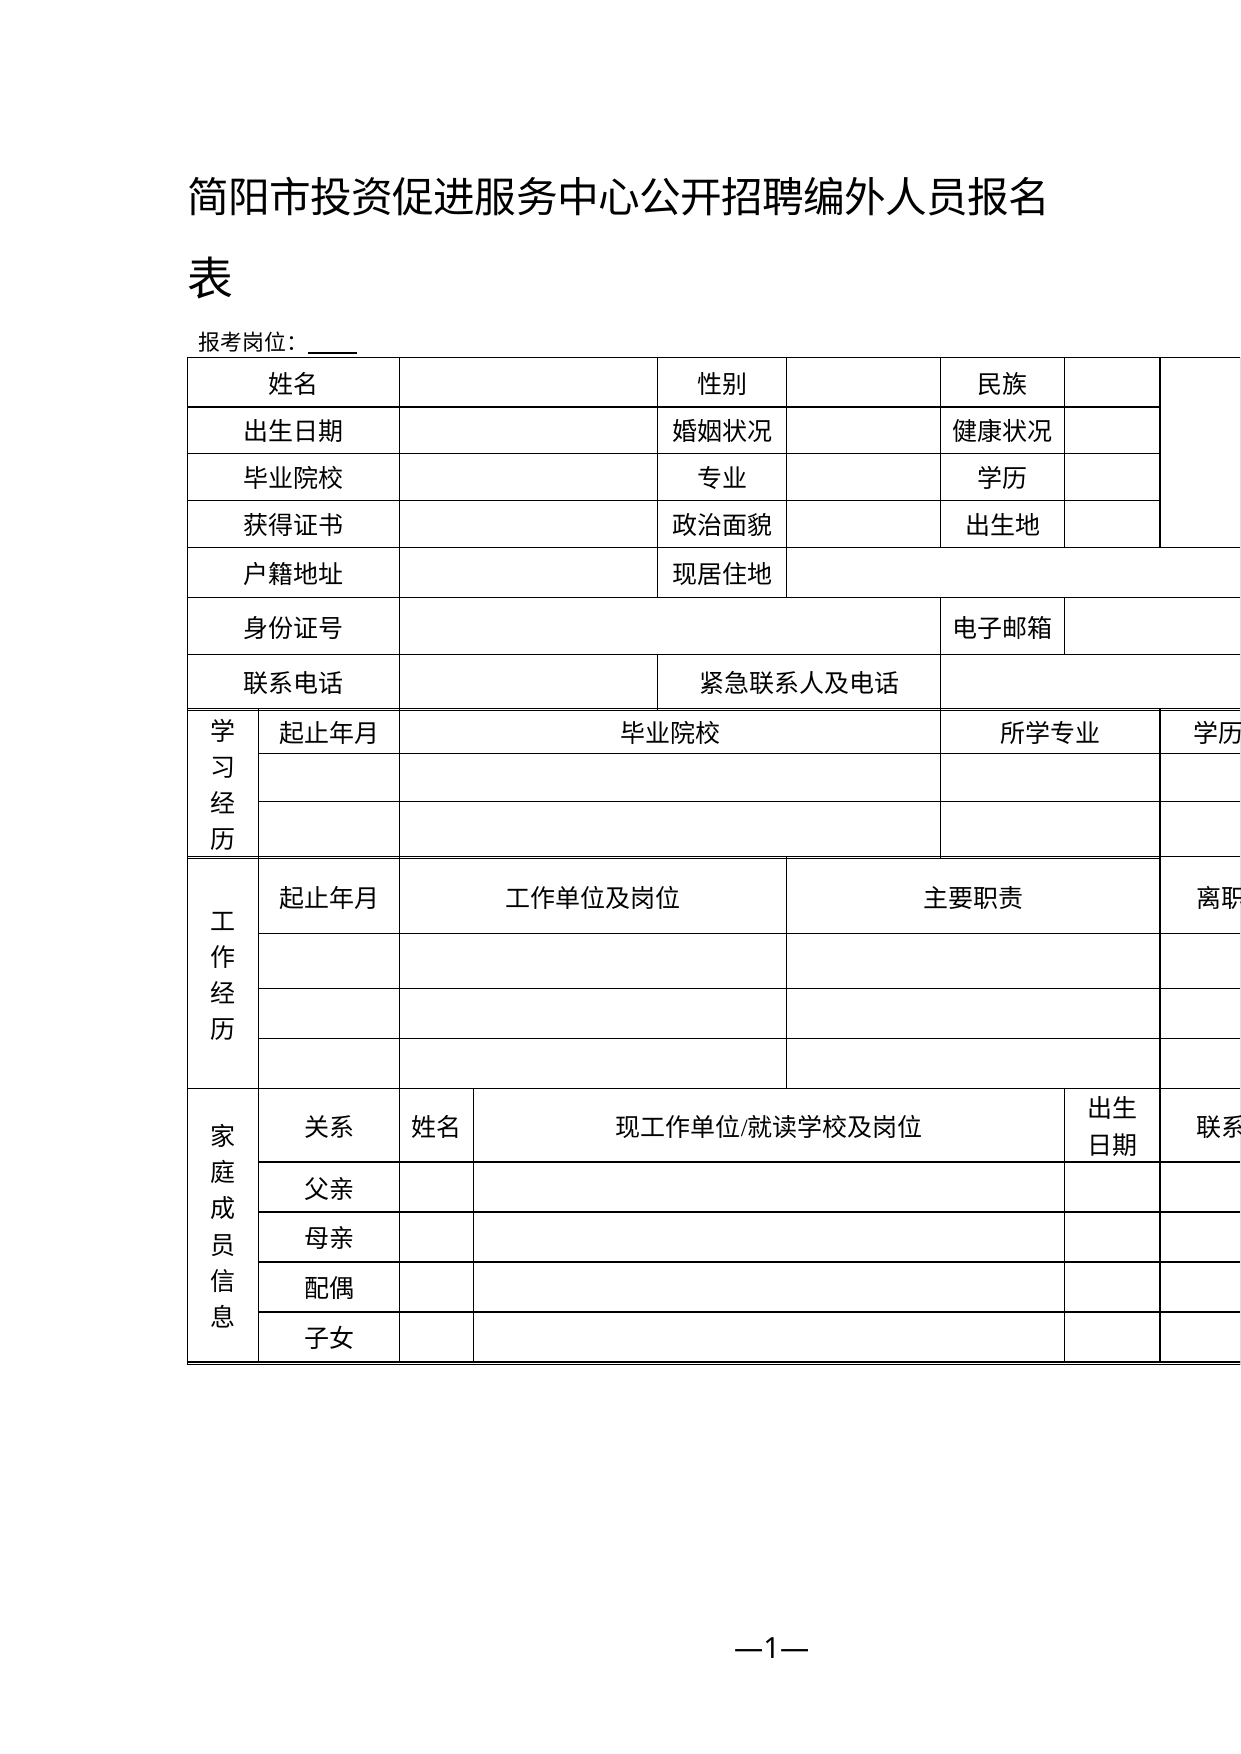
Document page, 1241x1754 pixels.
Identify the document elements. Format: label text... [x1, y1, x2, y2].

table_cell [1065, 358, 1159, 406]
table_cell 性别 [658, 358, 786, 406]
table_cell 联系电话 [188, 655, 399, 708]
table_cell [400, 408, 473, 453]
table_cell [787, 408, 940, 453]
table_cell 主要职责 [787, 859, 1159, 933]
table_cell [1161, 1263, 1240, 1311]
table_cell [400, 454, 657, 499]
table_cell [400, 598, 940, 654]
table_cell [474, 1163, 1064, 1211]
table_cell 户籍地址 [188, 548, 399, 597]
table_cell 姓名 [188, 358, 399, 406]
text 简阳市投资促进服务中心公开招聘编外人员报名表 [187, 162, 1053, 324]
table_cell 工作经历 [188, 859, 258, 1088]
table_cell [473, 408, 657, 453]
table_cell [1065, 501, 1159, 547]
table_cell 现工作单位/就读学校及岗位 [474, 1089, 1064, 1161]
table_cell [400, 802, 940, 856]
table_cell [787, 1039, 1159, 1088]
table_cell [400, 1213, 473, 1261]
table_cell [1161, 934, 1240, 988]
table_cell 家庭成员 信息 [188, 1089, 258, 1361]
table_cell [1065, 598, 1240, 654]
table_cell 紧急联系人及电话 [658, 655, 940, 708]
table_cell [1065, 1163, 1159, 1211]
table_cell 民族 [941, 358, 1064, 406]
table_cell 母亲 [259, 1213, 399, 1261]
table_cell [400, 1313, 473, 1361]
table_header 报考岗位： [188, 325, 400, 357]
table_cell [1065, 1213, 1159, 1261]
table_cell 工作单位及岗位 [400, 859, 786, 933]
table_cell 政治面貌 [658, 501, 786, 547]
table_cell [787, 501, 940, 547]
table_cell [1161, 802, 1240, 856]
table_cell 出生日期 [188, 408, 399, 453]
table_cell [259, 802, 399, 856]
table_cell [400, 501, 657, 547]
table_cell [787, 454, 940, 499]
table_cell [941, 802, 1159, 856]
table_cell [1065, 1313, 1159, 1361]
table_cell [1161, 1313, 1240, 1361]
table_cell [400, 989, 786, 1038]
table_cell 所学专业 [941, 711, 1159, 753]
table_cell 电子邮箱 [941, 598, 1064, 654]
table_cell [1065, 408, 1159, 453]
table_cell [1161, 358, 1240, 547]
table_cell [941, 754, 1159, 801]
table_cell [787, 548, 1240, 597]
table_cell [259, 754, 399, 801]
table_cell [1161, 1213, 1240, 1261]
table_cell [400, 934, 786, 988]
table_cell 父亲 [259, 1163, 399, 1211]
table_cell 健康状况 [941, 408, 1064, 453]
table_cell 毕业院校 [400, 711, 940, 753]
table_cell [1065, 454, 1159, 499]
table_cell 现居住地 [658, 548, 786, 597]
table_cell 子女 [259, 1313, 399, 1361]
table_cell 毕业院校 [188, 454, 399, 499]
table_cell 学历 [941, 454, 1064, 499]
table_cell [474, 1313, 1064, 1361]
table_cell [400, 358, 473, 406]
table_cell [1161, 1163, 1240, 1211]
table_cell 配偶 [259, 1263, 399, 1311]
table_cell 身份证号 [188, 598, 399, 654]
table_cell [941, 655, 1160, 708]
table_cell 出生地 [941, 501, 1064, 547]
table_cell 学习经历 [188, 711, 258, 856]
table_cell [1160, 655, 1240, 708]
table_cell 起止年月 [259, 859, 399, 933]
table_cell [474, 1263, 1064, 1311]
table_cell [1161, 754, 1240, 801]
table_cell 出生日期 [1065, 1089, 1159, 1161]
table_cell [259, 934, 399, 988]
table_cell [400, 1039, 786, 1088]
table_cell [1161, 989, 1240, 1038]
table_cell [1161, 1039, 1240, 1088]
table_cell 专业 [658, 454, 786, 499]
table_cell 获得证书 [188, 501, 399, 547]
table_cell [787, 934, 1159, 988]
table_cell [259, 1039, 399, 1088]
table_cell [474, 1213, 1064, 1261]
table_cell [1065, 1263, 1159, 1311]
table_cell 关系 [259, 1089, 399, 1161]
table_cell [787, 358, 940, 406]
table_cell 婚姻状况 [658, 408, 786, 453]
table_cell [400, 1263, 473, 1311]
table_cell [473, 358, 657, 406]
table_cell 联系方式 [1161, 1089, 1240, 1161]
table_cell 姓名 [400, 1089, 473, 1161]
table_cell [400, 754, 940, 801]
table_cell [400, 548, 657, 597]
table_cell [787, 989, 1159, 1038]
table_cell 起止年月 [259, 711, 399, 753]
table_cell 离职原因 [1161, 857, 1240, 933]
table_cell [400, 655, 657, 708]
table_cell [259, 989, 399, 1038]
table_cell [400, 1163, 473, 1211]
table_cell 学历/学位 [1161, 711, 1240, 753]
